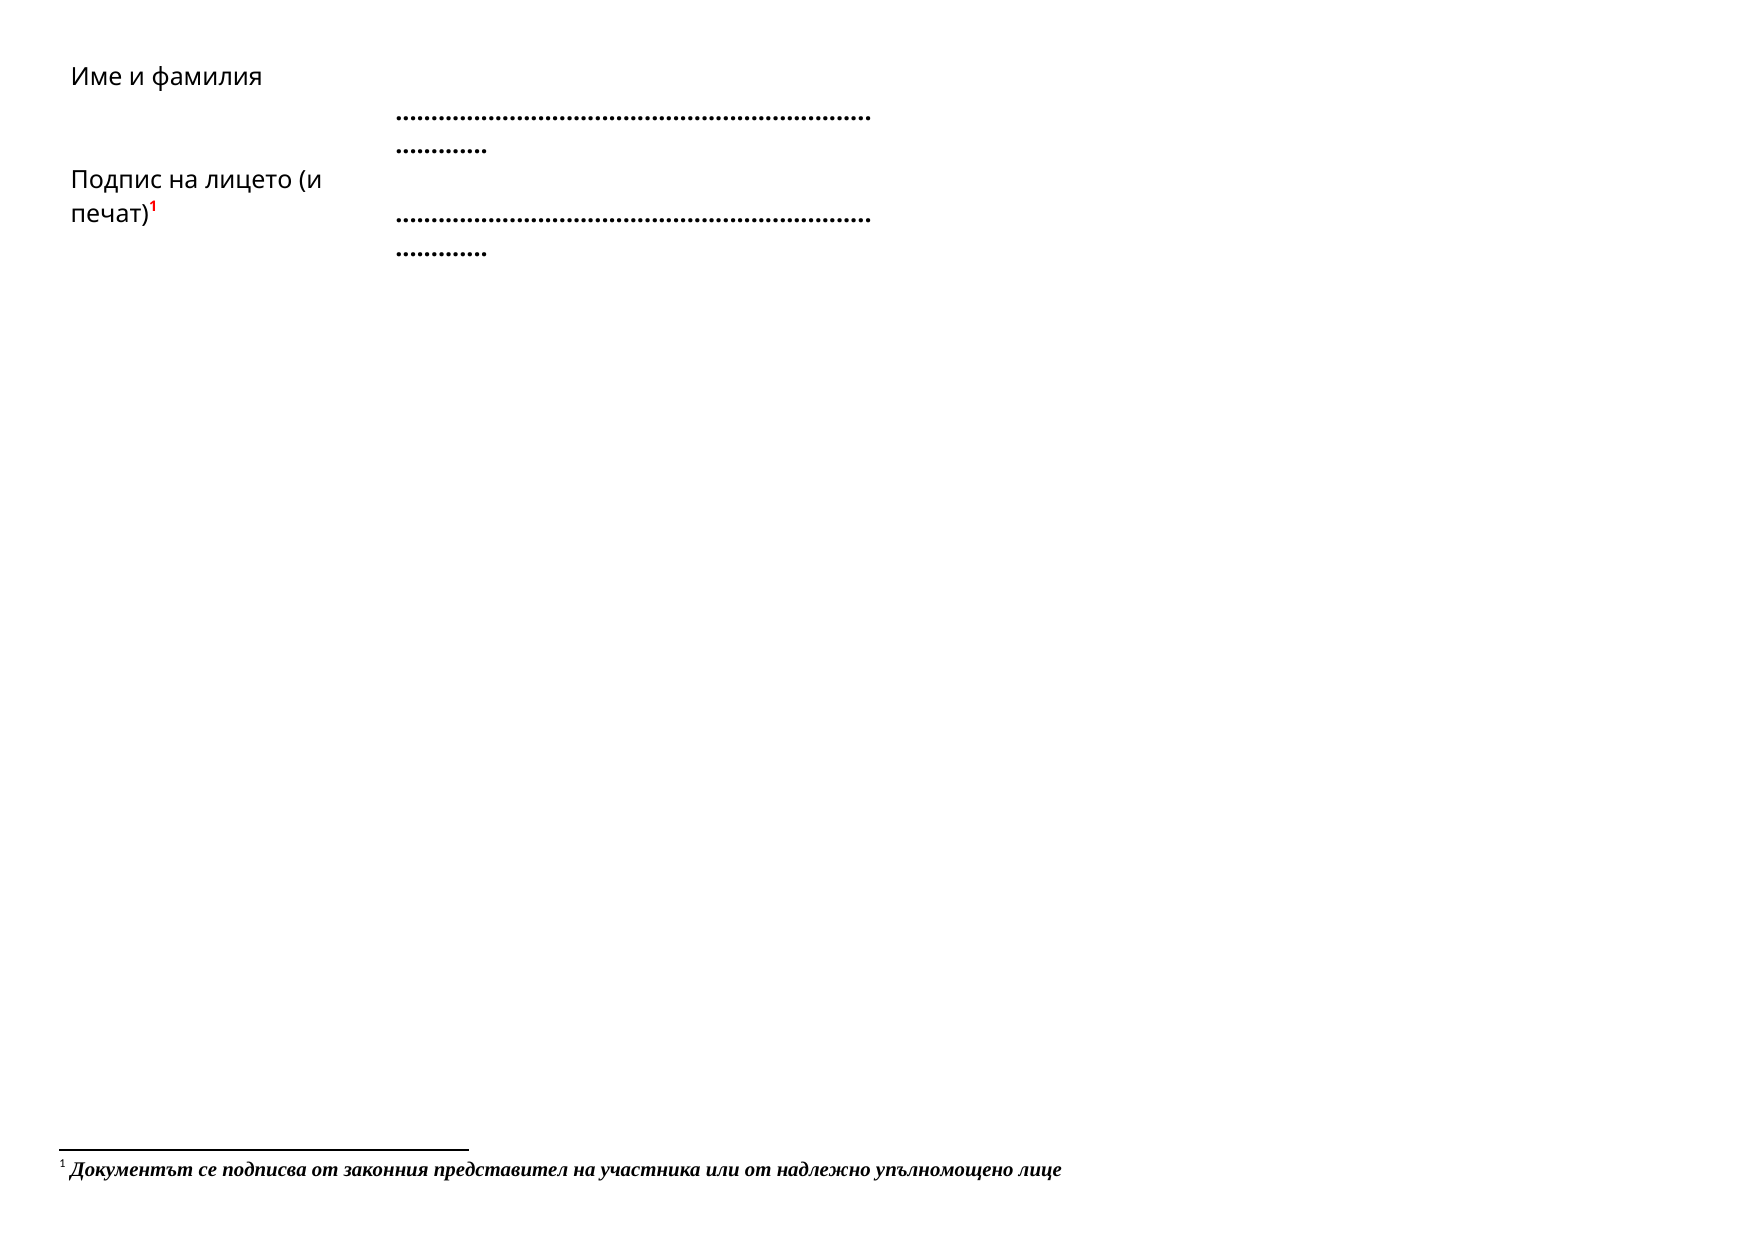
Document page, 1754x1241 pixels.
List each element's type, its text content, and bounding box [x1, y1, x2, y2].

table_cell ................................................................................ [384, 161, 887, 263]
table_cell Подпис на лицето (и печат) [59, 161, 384, 263]
table_cell ................................................................................ [384, 59, 887, 161]
table_cell Име и фамилия [59, 59, 384, 161]
